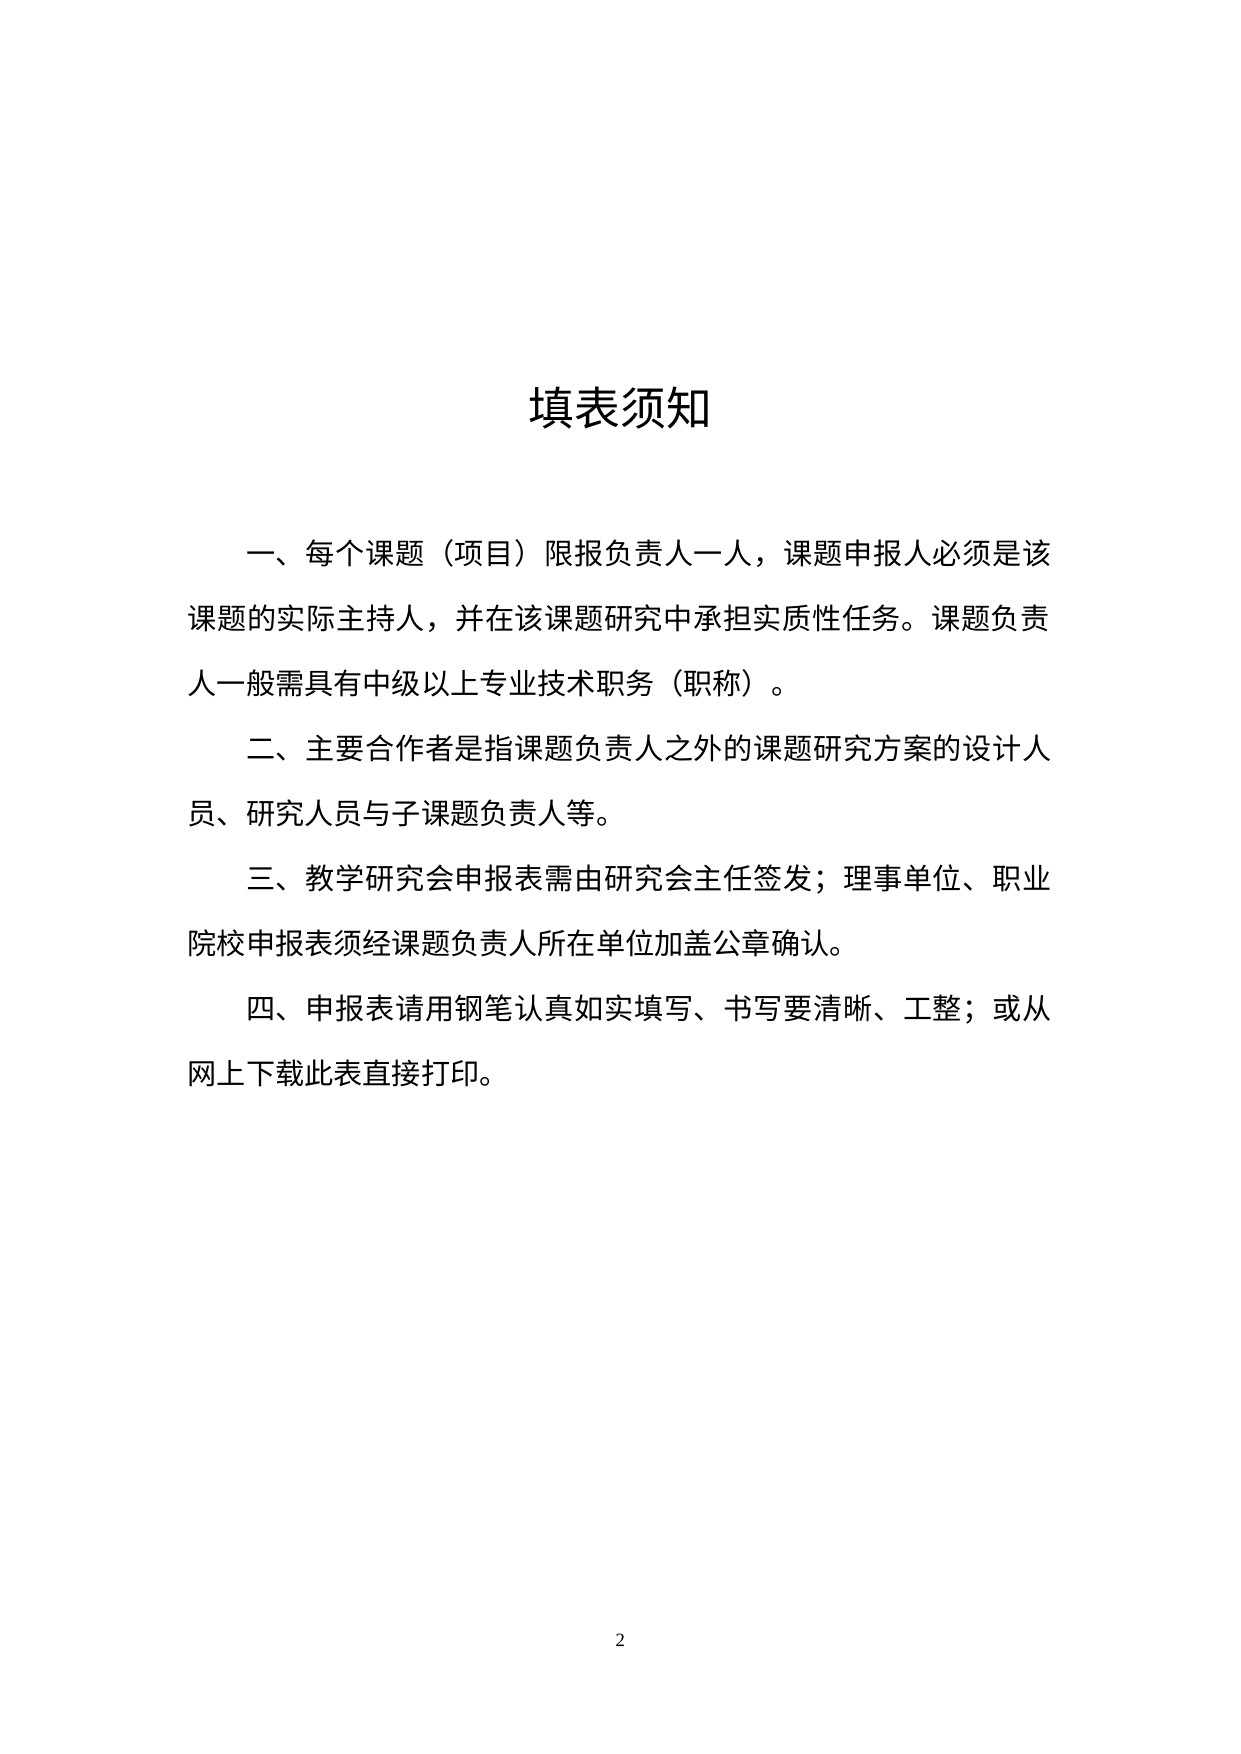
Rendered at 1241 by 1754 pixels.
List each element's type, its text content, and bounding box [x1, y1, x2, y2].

text 四、申报表请用钢笔认真如实填写、书写要清晰、工整；或从网上下载此表直接打印。 [187, 974, 1053, 1104]
text 填表须知 [187, 357, 1053, 454]
text 一、每个课题（项目）限报负责人一人，课题申报人必须是该课题的实际主持人，并在该课题研究中承担实质性任务。课题负责人一般需具有中级以上专业技术职务（职称）。 [187, 519, 1053, 714]
text 三、教学研究会申报表需由研究会主任签发；理事单位、职业院校申报表须经课题负责人所在单位加盖公章确认。 [187, 844, 1053, 974]
text 二、主要合作者是指课题负责人之外的课题研究方案的设计人员、研究人员与子课题负责人等。 [187, 714, 1053, 844]
